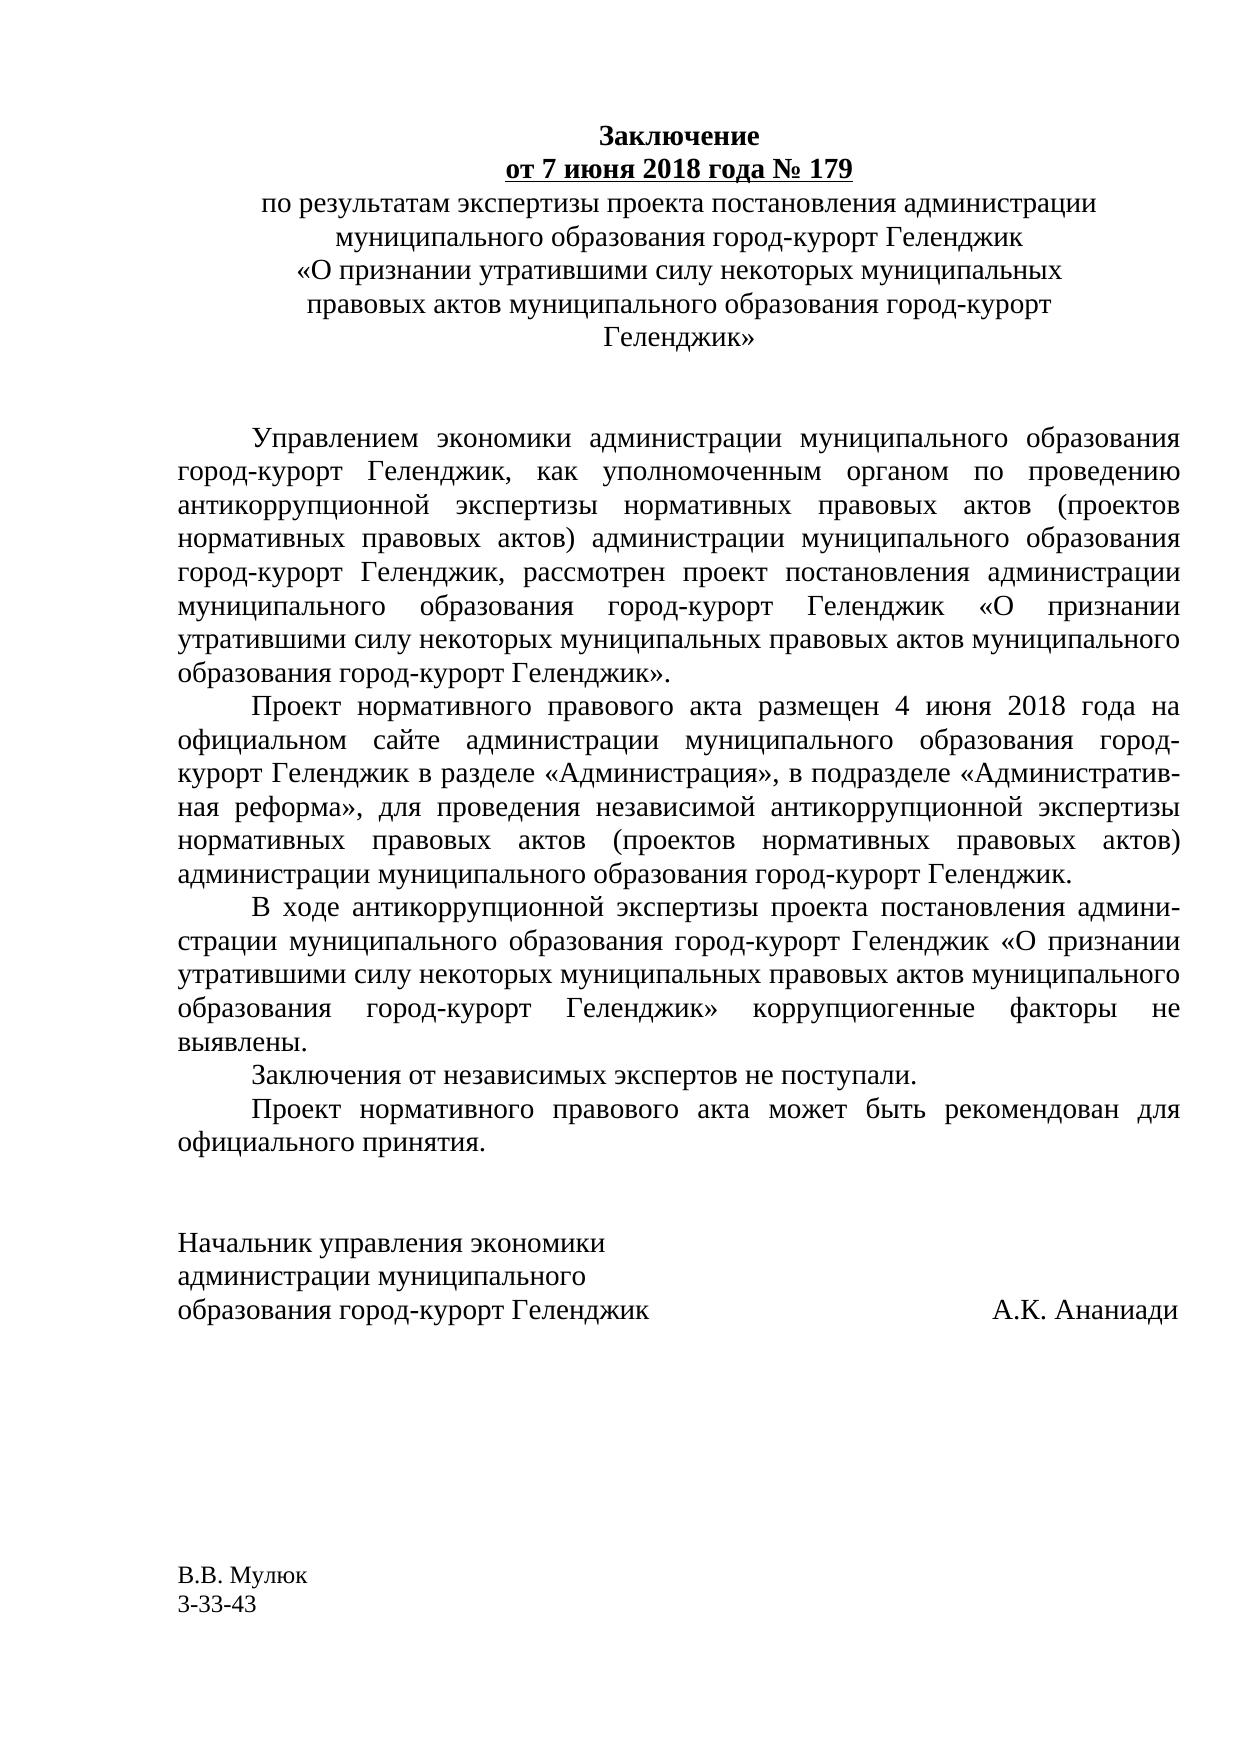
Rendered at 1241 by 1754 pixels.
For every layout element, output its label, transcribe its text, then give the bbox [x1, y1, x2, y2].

text Заключения от независимых экспертов не поступали. [177, 1057, 1181, 1091]
text 3-33-43 [177, 1589, 1181, 1618]
text образования город-курорт Геленджик А.К. Ананиади [177, 1292, 1181, 1326]
text В.В. Мулюк [177, 1560, 1181, 1589]
text администрации муниципального [177, 1258, 1181, 1292]
text Управлением экономики администрации муниципального образования город-курорт Геленджик, как уполномоченным органом по проведению антикоррупционной экспертизы нормативных правовых актов (проектов нормативных правовых актов) администрации муниципального образования город-курорт Геленджик, рассмотрен проект постановления администрации муниципального образования город-курорт Геленджик «О признании утратившими силу некоторых муниципальных правовых актов муниципального образования город-курорт Геленджик». [177, 420, 1181, 688]
text «О признании утратившими силу некоторых муниципальных правовых актов муниципального образования город-курорт Геленджик» [236, 252, 1122, 353]
text от 7 июня 2018 года № 179 [177, 152, 1181, 185]
text по результатам экспертизы проекта постановления администрации муниципального образования город-курорт Геленджик [177, 185, 1181, 252]
text Начальник управления экономики [177, 1225, 1181, 1258]
text Заключение [177, 118, 1181, 152]
text В ходе антикоррупционной экспертизы проекта постановления админи-страции муниципального образования город-курорт Геленджик «О признании утратившими силу некоторых муниципальных правовых актов муниципального образования город-курорт Геленджик» коррупциогенные факторы не выявлены. [177, 889, 1181, 1057]
text Проект нормативного правового акта размещен 4 июня 2018 года на официальном сайте администрации муниципального образования город- курорт Геленджик в разделе «Администрация», в подразделе «Административ-ная реформа», для проведения независимой антикоррупционной экспертизы нормативных правовых актов (проектов нормативных правовых актов) администрации муниципального образования город-курорт Геленджик. [177, 688, 1181, 889]
text Проект нормативного правового акта может быть рекомендован для официального принятия. [177, 1091, 1181, 1158]
